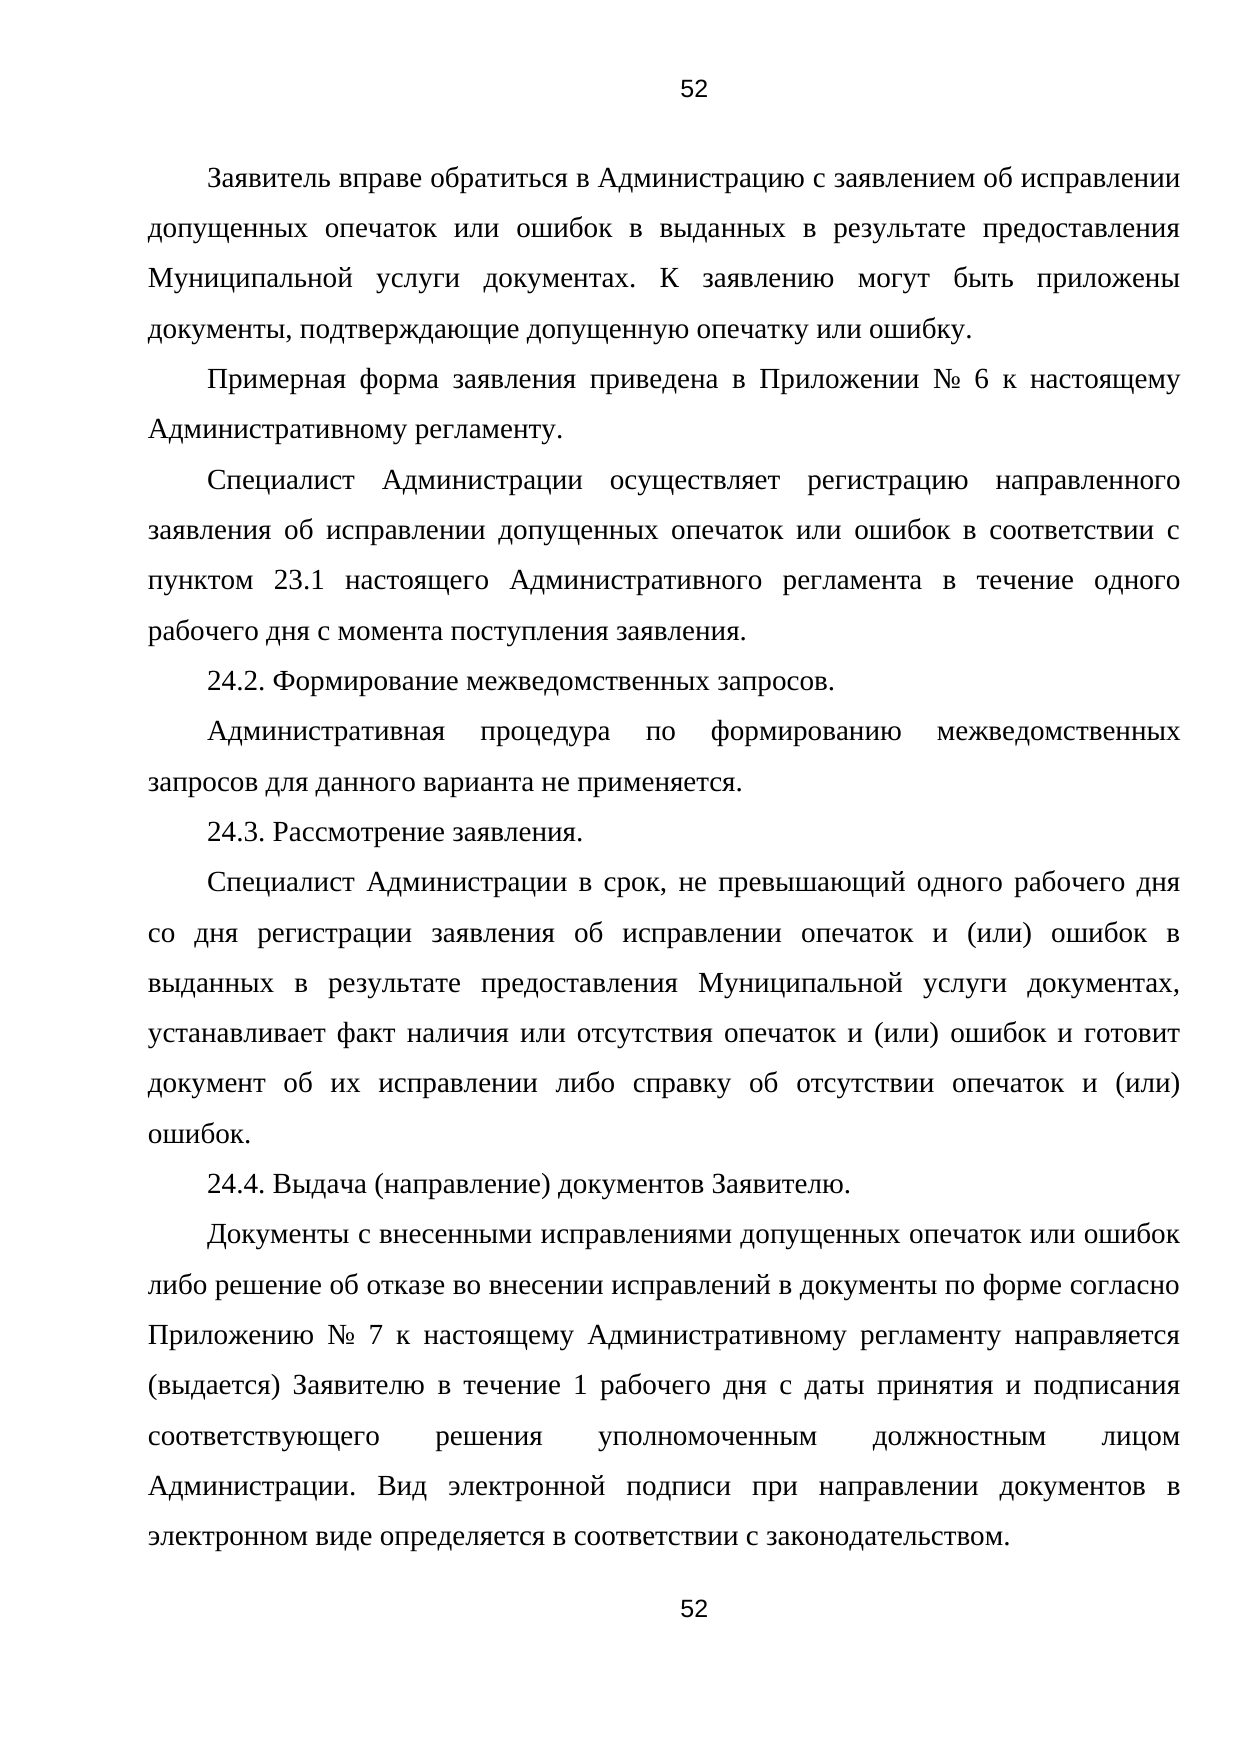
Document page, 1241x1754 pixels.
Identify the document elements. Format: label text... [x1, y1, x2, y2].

text 24.4. Выдача (направление) документов Заявителю. [148, 1166, 1181, 1200]
text Примерная форма заявления приведена в Приложении № 6 к настоящему Административному регламенту. [148, 361, 1181, 445]
text 24.3. Рассмотрение заявления. [148, 814, 1181, 848]
text Специалист Администрации осуществляет регистрацию направленного заявления об исправлении допущенных опечаток или ошибок в соответствии с пунктом 23.1 настоящего Административного регламента в течение одного рабочего дня с момента поступления заявления. [148, 462, 1181, 646]
text Специалист Администрации в срок, не превышающий одного рабочего дня со дня регистрации заявления об исправлении опечаток и (или) ошибок в выданных в результате предоставления Муниципальной услуги документах, устанавливает факт наличия или отсутствия опечаток и (или) ошибок и готовит документ об их исправлении либо справку об отсутствии опечаток и (или) ошибок. [148, 864, 1181, 1149]
text Документы с внесенными исправлениями допущенных опечаток или ошибок либо решение об отказе во внесении исправлений в документы по форме согласно Приложению № 7 к настоящему Административному регламенту направляется (выдается) Заявителю в течение 1 рабочего дня с даты принятия и подписания соответствующего решения уполномоченным должностным лицом Администрации. Вид электронной подписи при направлении документов в электронном виде определяется в соответствии с законодательством. [148, 1217, 1181, 1552]
text 24.2. Формирование межведомственных запросов. [148, 663, 1181, 697]
text Заявитель вправе обратиться в Администрацию с заявлением об исправлении допущенных опечаток или ошибок в выданных в результате предоставления Муниципальной услуги документах. К заявлению могут быть приложены документы, подтверждающие допущенную опечатку или ошибку. [148, 160, 1181, 344]
text Административная процедура по формированию межведомственных запросов для данного варианта не применяется. [148, 713, 1181, 797]
